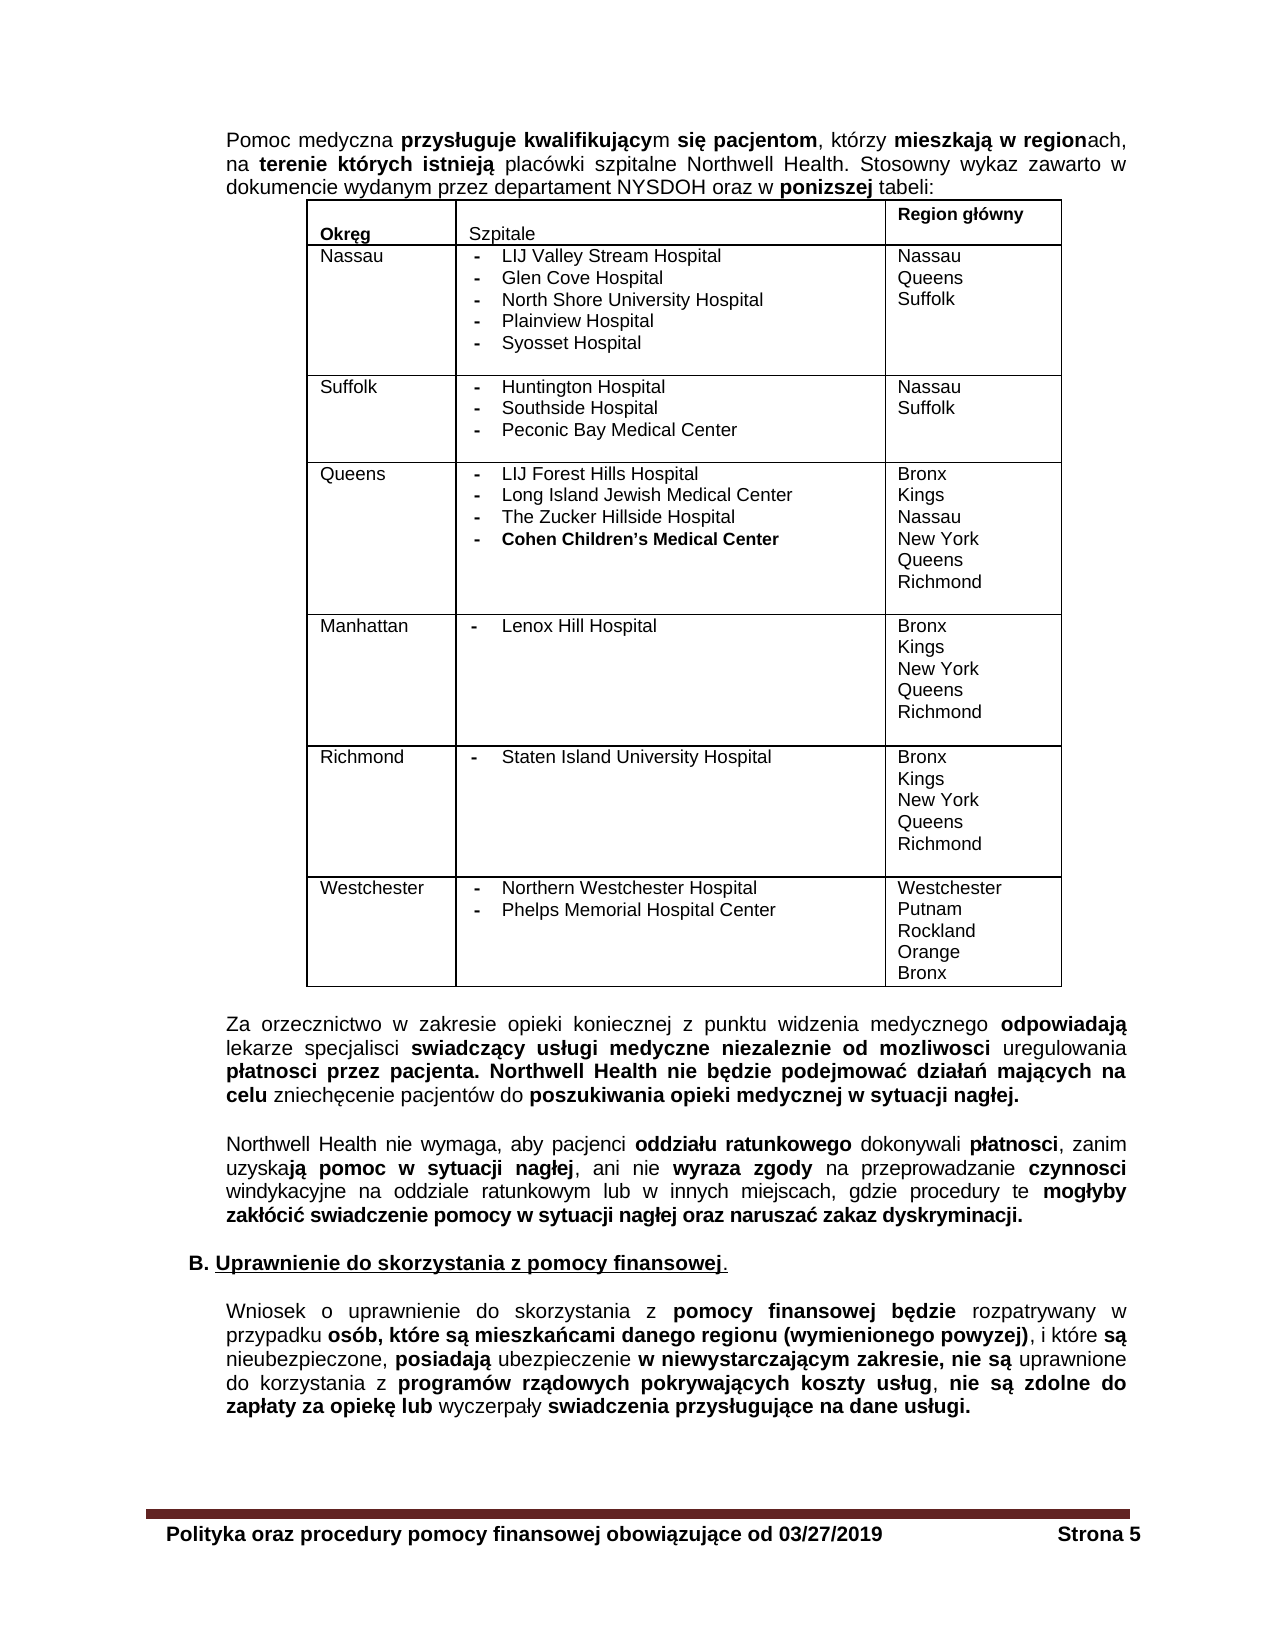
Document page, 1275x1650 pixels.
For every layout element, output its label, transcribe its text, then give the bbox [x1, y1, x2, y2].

text Northwell Health nie wymaga, aby pacjenci oddziału ratunkowego dokonywali płatnosci, zanim uzyskają pomoc w sytuacji nagłej, ani nie wyraza zgody na przeprowadzanie czynnosci windykacyjne na oddziale ratunkowym lub w innych miejscach, gdzie procedury te mogłyby zakłócić swiadczenie pomocy w sytuacji nagłej oraz naruszać zakaz dyskryminacji. [226, 1132, 1127, 1227]
table_cell Bronx Kings New York Queens Richmond [886, 747, 1061, 876]
table_cell Westchester [308, 878, 455, 986]
table_cell Westchester Putnam Rockland Orange Bronx [886, 878, 1061, 986]
table_cell Richmond [308, 747, 455, 876]
text B. Uprawnienie do skorzystania z pomocy finansowej. [188, 1251, 1149, 1275]
table_cell - LIJ Valley Stream Hospital - Glen Cove Hospital - North Shore University Hospital - Plainview Hospital - Syosset Hospital [457, 246, 885, 375]
text Wniosek o uprawnienie do skorzystania z pomocy finansowej będzie rozpatrywany w przypadku osób, które są mieszkańcami danego regionu (wymienionego powyzej), i które są nieubezpieczone, posiadają ubezpieczenie w niewystarczającym zakresie, nie są uprawnione do korzystania z programów rządowych pokrywających koszty usług, nie są zdolne do zapłaty za opiekę lub wyczerpały swiadczenia przysługujące na dane usługi. [226, 1300, 1127, 1419]
table_cell - LIJ Forest Hills Hospital - Long Island Jewish Medical Center - The Zucker Hillside Hospital - Cohen Children’s Medical Center [457, 463, 885, 614]
table_cell Suffolk [308, 376, 455, 462]
table_cell Nassau Queens Suffolk [886, 246, 1061, 375]
table_header Okręg [308, 201, 455, 244]
table_cell Queens [308, 463, 455, 614]
text Za orzecznictwo w zakresie opieki koniecznej z punktu widzenia medycznego odpowiadają lekarze specjalisci swiadczący usługi medyczne niezaleznie od mozliwosci uregulowania płatnosci przez pacjenta. Northwell Health nie będzie podejmować działań mających na celu zniechęcenie pacjentów do poszukiwania opieki medycznej w sytuacji nagłej. [226, 1012, 1127, 1107]
text Pomoc medyczna przysługuje kwalifikującym się pacjentom, którzy mieszkają w regionach, na terenie których istnieją placówki szpitalne Northwell Health. Stosowny wykaz zawarto w dokumencie wydanym przez departament NYSDOH oraz w ponizszej tabeli: [226, 129, 1127, 199]
table_cell - Staten Island University Hospital [457, 747, 885, 876]
table_cell Nassau [308, 246, 455, 375]
table_cell - Northern Westchester Hospital - Phelps Memorial Hospital Center [457, 878, 885, 986]
table_cell - Huntington Hospital - Southside Hospital - Peconic Bay Medical Center [457, 376, 885, 462]
table_cell - Lenox Hill Hospital [457, 615, 885, 745]
table_cell Bronx Kings New York Queens Richmond [886, 615, 1061, 745]
table_header Szpitale [457, 201, 885, 244]
table_header Region główny [886, 201, 1061, 244]
text Polityka oraz procedury pomocy finansowej obowiązujące od 03/27/2019 Strona 5 [166, 1521, 1149, 1547]
table_cell Nassau Suffolk [886, 376, 1061, 462]
table_cell Bronx Kings Nassau New York Queens Richmond [886, 463, 1061, 614]
table_cell Manhattan [308, 615, 455, 745]
